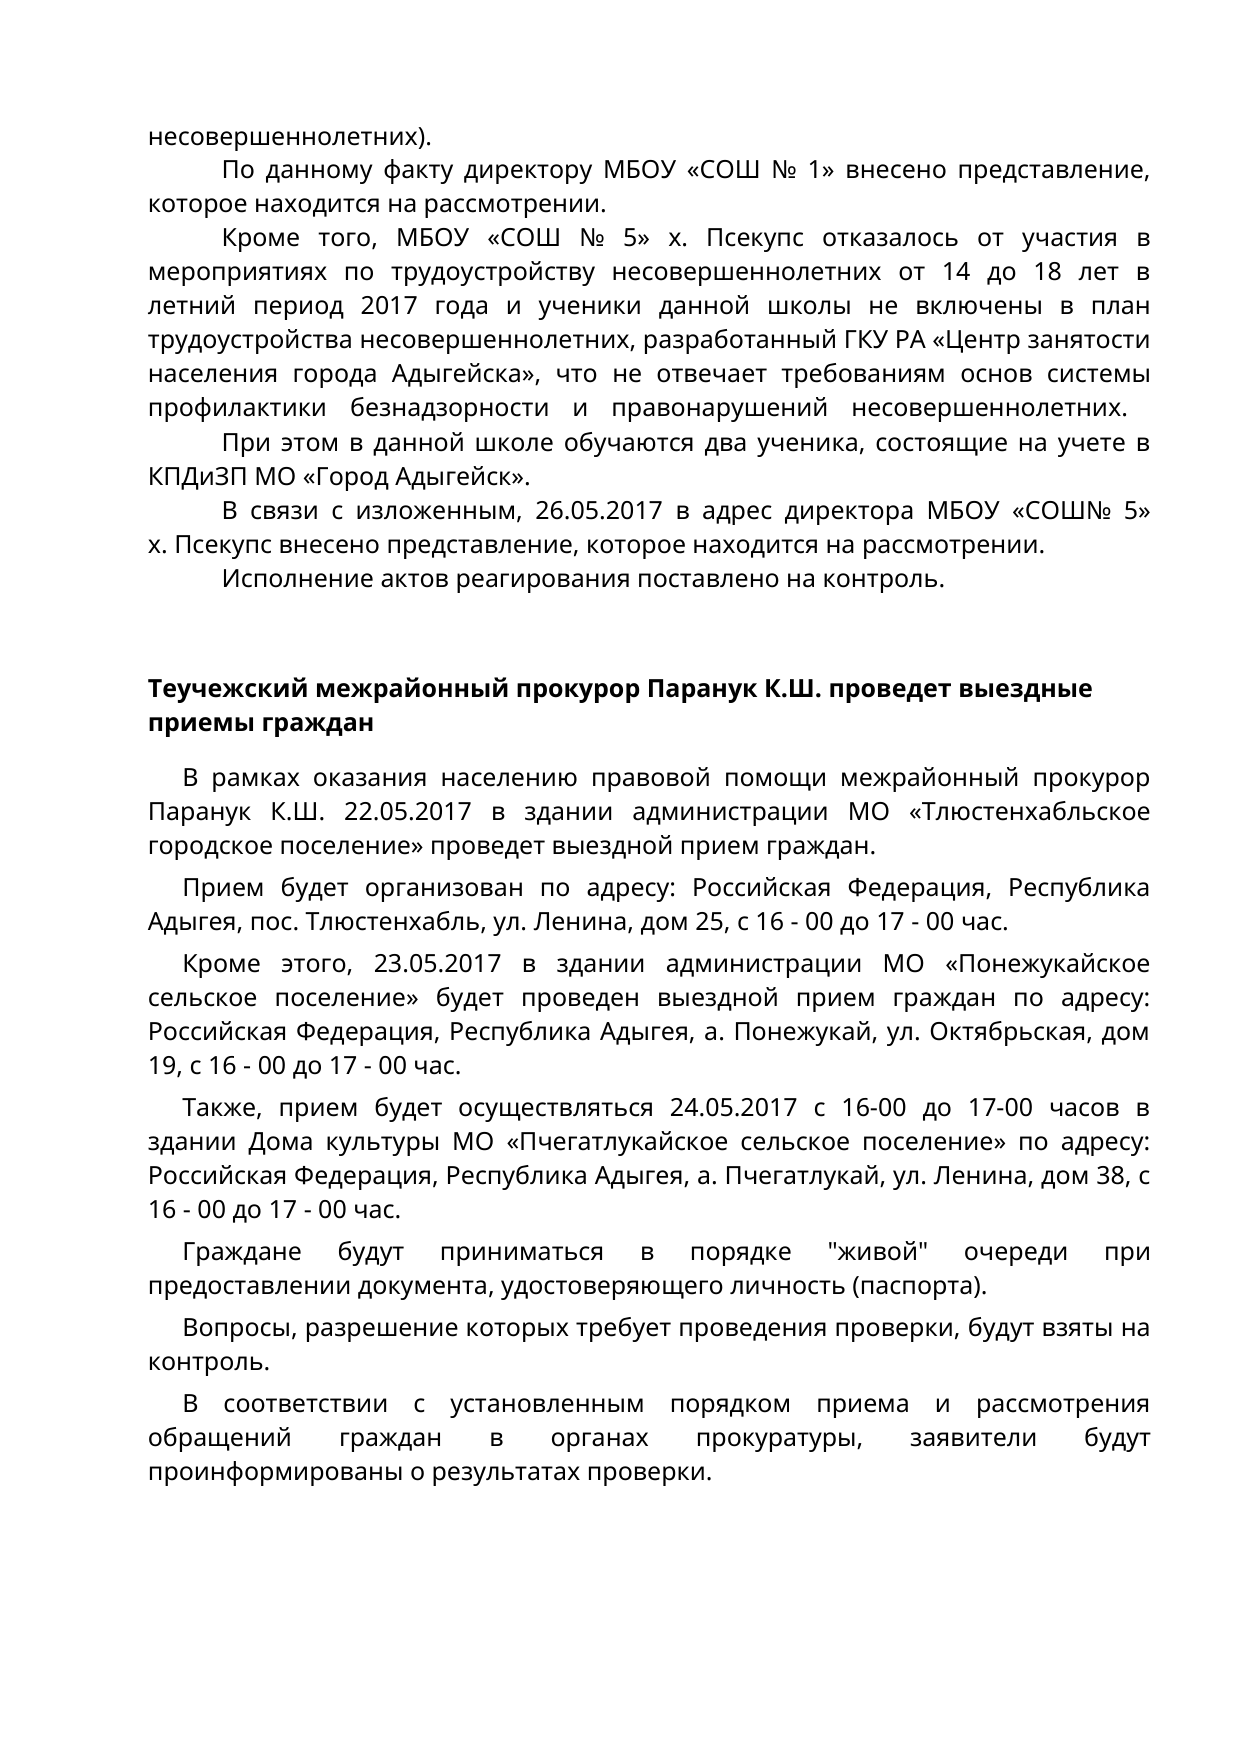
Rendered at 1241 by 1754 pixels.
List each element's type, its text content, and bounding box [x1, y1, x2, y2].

text В связи с изложенным, 26.05.2017 в адрес директора МБОУ «СОШ№ 5» х. Псекупс внесено представление, которое находится на рассмотрении. [148, 492, 1152, 560]
text Граждане будут приниматься в порядке "живой" очереди при предоставлении документа, удостоверяющего личность (паспорта). [148, 1233, 1152, 1301]
text Теучежский межрайонный прокурор Паранук К.Ш. проведет выездные приемы граждан [148, 671, 1152, 739]
text Также, прием будет осуществляться 24.05.2017 с 16-00 до 17-00 часов в здании Дома культуры МО «Пчегатлукайское сельское поселение» по адресу: Российская Федерация, Республика Адыгея, а. Пчегатлукай, ул. Ленина, дом 38, с 16 - 00 до 17 - 00 час. [148, 1089, 1152, 1226]
text В рамках оказания населению правовой помощи межрайонный прокурор Паранук К.Ш. 22.05.2017 в здании администрации МО «Тлюстенхабльское городское поселение» проведет выездной прием граждан. [148, 759, 1152, 861]
text В соответствии с установленным порядком приема и рассмотрения обращений граждан в органах прокуратуры, заявители будут проинформированы о результатах проверки. [148, 1385, 1152, 1487]
text Кроме этого, 23.05.2017 в здании администрации МО «Понежукайское сельское поселение» будет проведен выездной прием граждан по адресу: Российская Федерация, Республика Адыгея, а. Понежукай, ул. Октябрьская, дом 19, с 16 - 00 до 17 - 00 час. [148, 945, 1152, 1081]
text По данному факту директору МБОУ «СОШ № 1» внесено представление, которое находится на рассмотрении. [148, 152, 1152, 220]
text Прием будет организован по адресу: Российская Федерация, Республика Адыгея, пос. Тлюстенхабль, ул. Ленина, дом 25, с 16 - 00 до 17 - 00 час. [148, 869, 1152, 937]
text Кроме того, МБОУ «СОШ № 5» х. Псекупс отказалось от участия в мероприятиях по трудоустройству несовершеннолетних от 14 до 18 лет в летний период 2017 года и ученики данной школы не включены в план трудоустройства несовершеннолетних, разработанный ГКУ РА «Центр занятости населения города Адыгейска», что не отвечает требованиям основ системы профилактики безнадзорности и правонарушений несовершеннолетних. При этом в данной школе обучаются два ученика, состоящие на учете в КПДиЗП МО «Город Адыгейск». [148, 220, 1152, 492]
text Исполнение актов реагирования поставлено на контроль. [148, 560, 1152, 594]
text Вопросы, разрешение которых требует проведения проверки, будут взяты на контроль. [148, 1309, 1152, 1377]
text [148, 118, 1152, 152]
